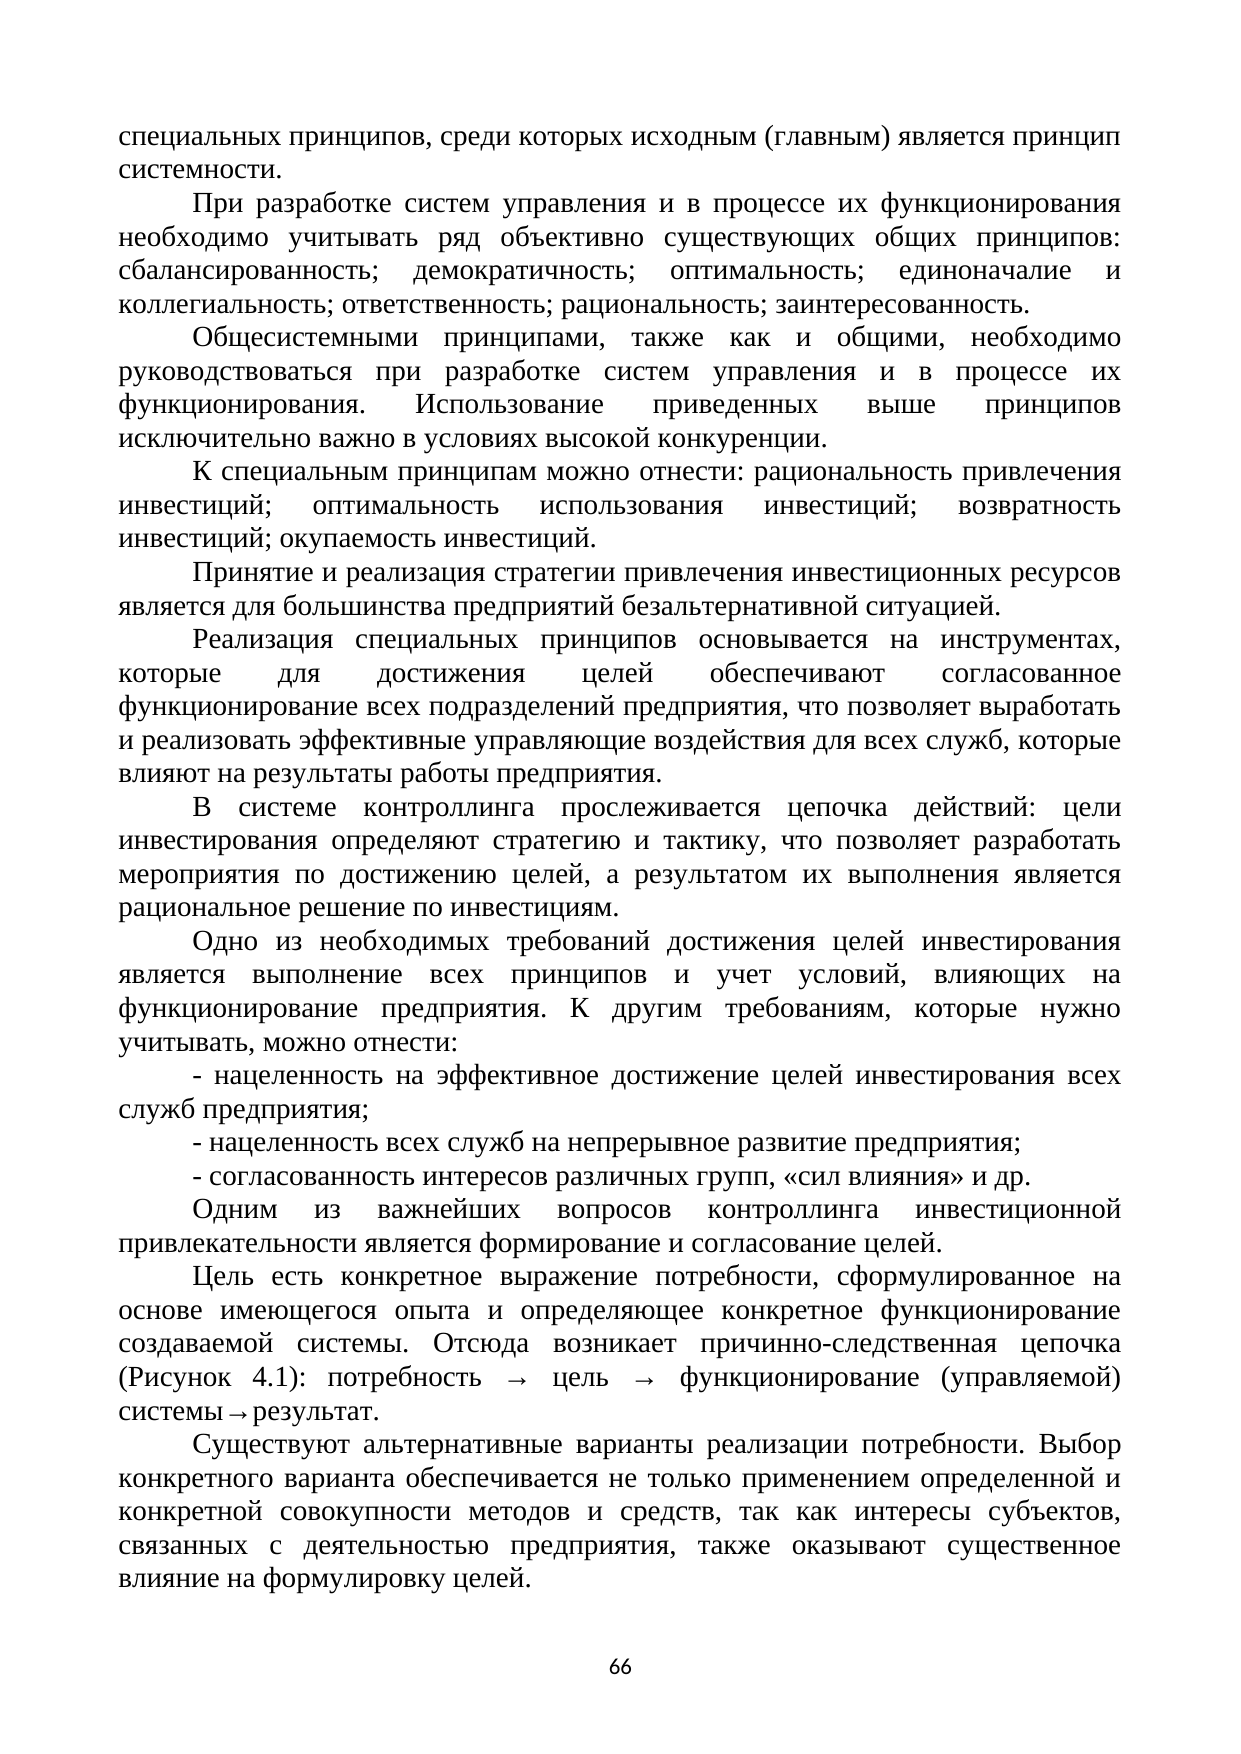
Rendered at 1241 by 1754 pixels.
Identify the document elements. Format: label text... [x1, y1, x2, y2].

text - согласованность интересов различных групп, «сил влияния» и др. [118, 1158, 1122, 1191]
text Цель есть конкретное выражение потребности, сформулированное на основе имеющегося опыта и определяющее конкретное функционирование создаваемой системы. Отсюда возникает причинно-следственная цепочка (Рисунок 4.1): потребность → цель → функционирование (управляемой) системы→результат. [118, 1258, 1122, 1426]
text - нацеленность на эффективное достижение целей инвестирования всех служб предприятия; [118, 1057, 1122, 1124]
text - нацеленность всех служб на непрерывное развитие предприятия; [118, 1124, 1122, 1158]
text Одним из важнейших вопросов контроллинга инвестиционной привлекательности является формирование и согласование целей. [118, 1191, 1122, 1258]
text При разработке систем управления и в процессе их функционирования необходимо учитывать ряд объективно существующих общих принципов: сбалансированность; демократичность; оптимальность; единоначалие и коллегиальность; ответственность; рациональность; заинтересованность. [118, 185, 1122, 319]
text К специальным принципам можно отнести: рациональность привлечения инвестиций; оптимальность использования инвестиций; возвратность инвестиций; окупаемость инвестиций. [118, 453, 1122, 554]
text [118, 118, 1122, 185]
text Существуют альтернативные варианты реализации потребности. Выбор конкретного варианта обеспечивается не только применением определенной и конкретной совокупности методов и средств, так как интересы субъектов, связанных с деятельностью предприятия, также оказывают существенное влияние на формулировку целей. [118, 1426, 1122, 1594]
text Общесистемными принципами, также как и общими, необходимо руководствоваться при разработке систем управления и в процессе их функционирования. Использование приведенных выше принципов исключительно важно в условиях высокой конкуренции. [118, 319, 1122, 453]
text Принятие и реализация стратегии привлечения инвестиционных ресурсов является для большинства предприятий безальтернативной ситуацией. [118, 554, 1122, 621]
text Одно из необходимых требований достижения целей инвестирования является выполнение всех принципов и учет условий, влияющих на функционирование предприятия. К другим требованиям, которые нужно учитывать, можно отнести: [118, 923, 1122, 1057]
text Реализация специальных принципов основывается на инструментах, которые для достижения целей обеспечивают согласованное функционирование всех подразделений предприятия, что позволяет выработать и реализовать эффективные управляющие воздействия для всех служб, которые влияют на результаты работы предприятия. [118, 621, 1122, 789]
text В системе контроллинга прослеживается цепочка действий: цели инвестирования определяют стратегию и тактику, что позволяет разработать мероприятия по достижению целей, а результатом их выполнения является рациональное решение по инвестициям. [118, 789, 1122, 923]
